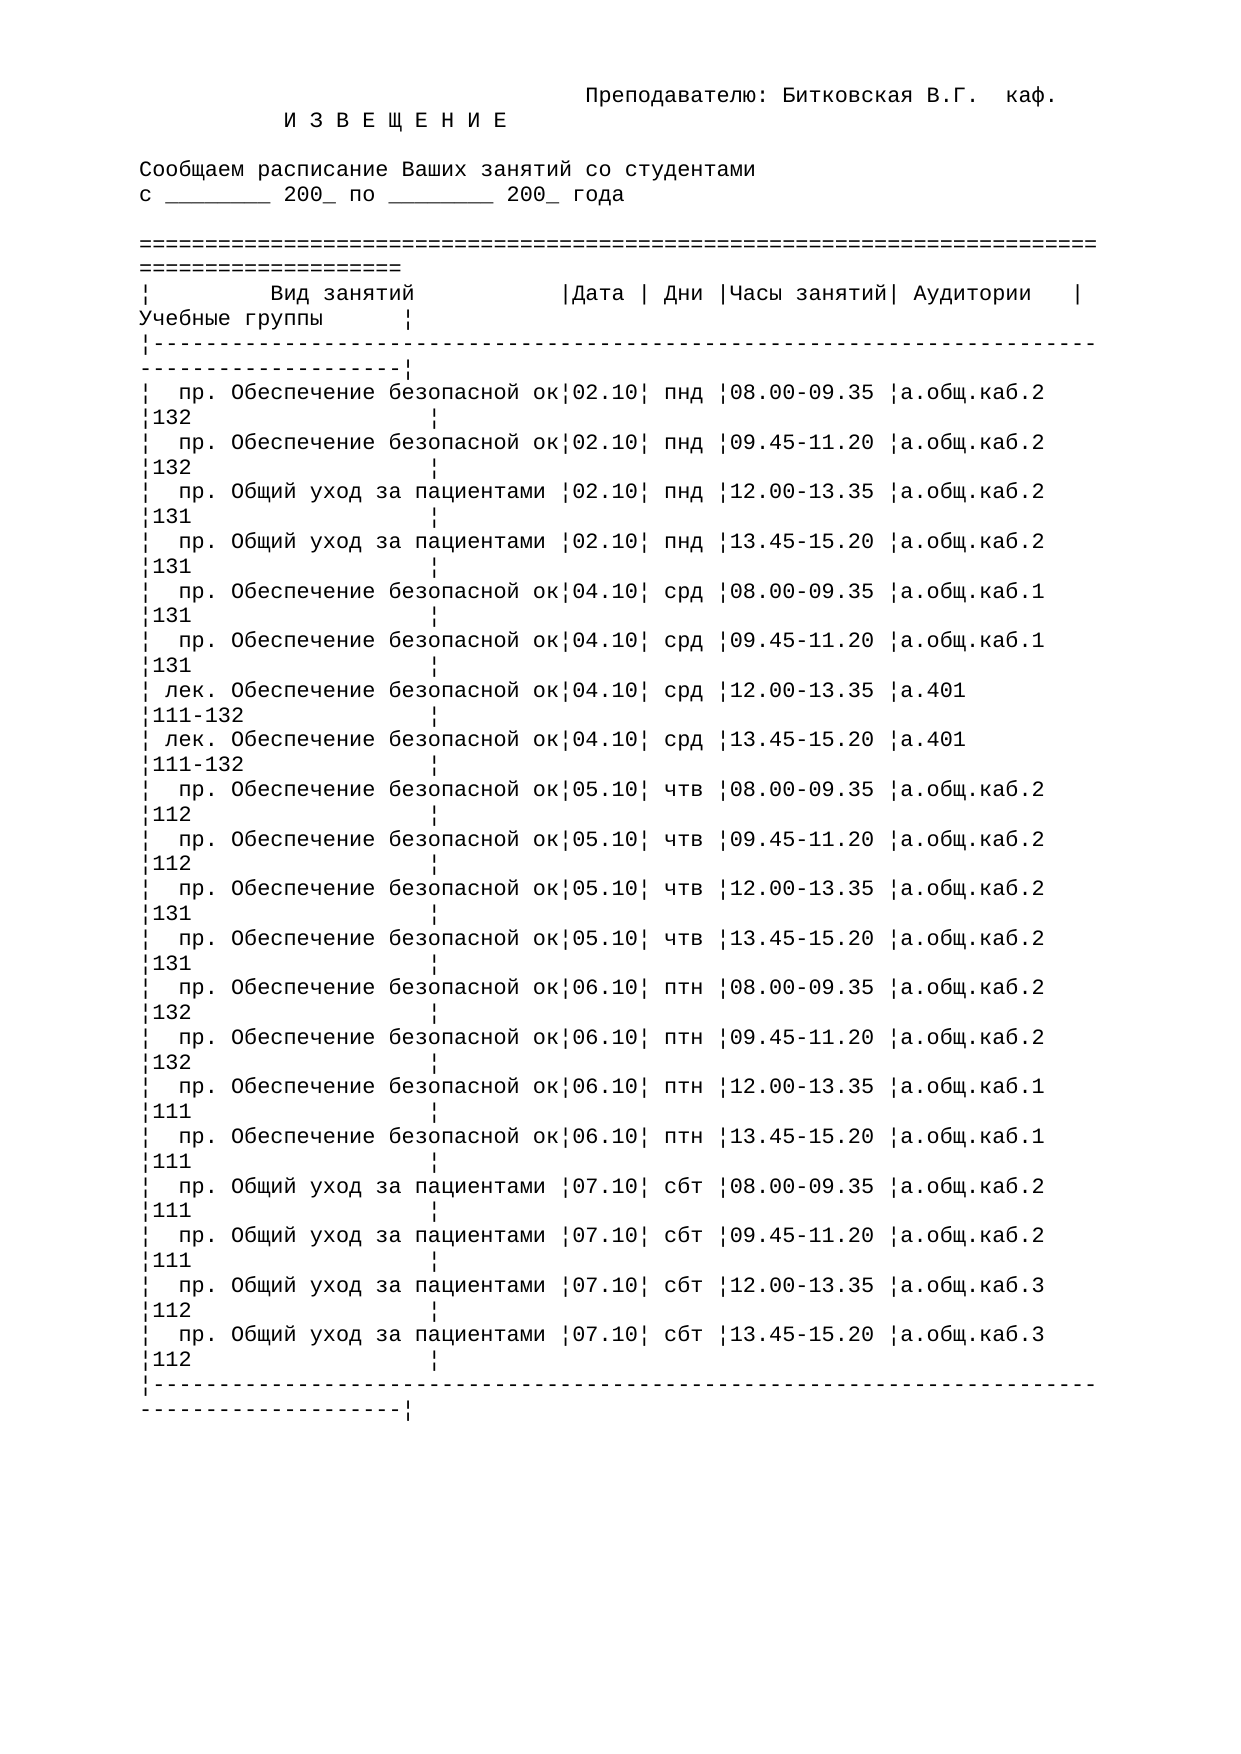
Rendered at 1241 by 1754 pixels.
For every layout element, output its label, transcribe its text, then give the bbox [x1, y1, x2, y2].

text ¦ пр. Обеспечение безопасной ок¦04.10¦ сpд ¦08.00-09.35 ¦а.общ.каб.1 ¦131 ¦ [139, 580, 1101, 629]
text ¦ пр. Обеспечение безопасной ок¦05.10¦ чтв ¦08.00-09.35 ¦а.общ.каб.2 ¦112 ¦ [139, 778, 1101, 828]
text ¦ пр. Обеспечение безопасной ок¦05.10¦ чтв ¦12.00-13.35 ¦а.общ.каб.2 ¦131 ¦ [139, 877, 1101, 927]
text ¦ пр. Обеспечение безопасной ок¦06.10¦ птн ¦12.00-13.35 ¦а.общ.каб.1 ¦111 ¦ [139, 1076, 1101, 1125]
text ¦ лек. Обеспечение безопасной ок¦04.10¦ сpд ¦12.00-13.35 ¦а.401 ¦111-132 ¦ [139, 679, 1101, 728]
text ¦ пр. Общий уход за пациентами ¦07.10¦ сбт ¦08.00-09.35 ¦а.общ.каб.2 ¦111 ¦ [139, 1175, 1101, 1224]
text ¦--------------------------------------------------------------------------------------------¦ [139, 332, 1101, 381]
text ¦ пр. Общий уход за пациентами ¦02.10¦ пнд ¦13.45-15.20 ¦а.общ.каб.2 ¦131 ¦ [139, 530, 1101, 580]
text ¦--------------------------------------------------------------------------------------------¦ [139, 1373, 1101, 1423]
text Сообщаем расписание Ваших занятий со студентами [139, 158, 1101, 183]
text ¦ пр. Общий уход за пациентами ¦07.10¦ сбт ¦12.00-13.35 ¦а.общ.каб.3 ¦112 ¦ [139, 1274, 1101, 1323]
text ¦ пр. Общий уход за пациентами ¦07.10¦ сбт ¦09.45-11.20 ¦а.общ.каб.2 ¦111 ¦ [139, 1224, 1101, 1274]
text ¦ пр. Общий уход за пациентами ¦02.10¦ пнд ¦12.00-13.35 ¦а.общ.каб.2 ¦131 ¦ [139, 481, 1101, 530]
text ¦ лек. Обеспечение безопасной ок¦04.10¦ сpд ¦13.45-15.20 ¦а.401 ¦111-132 ¦ [139, 728, 1101, 778]
text ¦ пр. Обеспечение безопасной ок¦06.10¦ птн ¦08.00-09.35 ¦а.общ.каб.2 ¦132 ¦ [139, 976, 1101, 1026]
text ¦ пр. Обеспечение безопасной ок¦02.10¦ пнд ¦09.45-11.20 ¦а.общ.каб.2 ¦132 ¦ [139, 431, 1101, 481]
text И З В Е Щ Е Н И Е [139, 109, 1101, 133]
text ¦ пр. Обеспечение безопасной ок¦02.10¦ пнд ¦08.00-09.35 ¦а.общ.каб.2 ¦132 ¦ [139, 381, 1101, 431]
text с ________ 200_ по ________ 200_ года [139, 183, 1101, 208]
text ¦ Вид занятий |Дата | Дни |Часы занятий| Аудитории | Учебные группы ¦ [139, 282, 1101, 332]
text ¦ пр. Обеспечение безопасной ок¦06.10¦ птн ¦13.45-15.20 ¦а.общ.каб.1 ¦111 ¦ [139, 1125, 1101, 1175]
text ¦ пр. Обеспечение безопасной ок¦05.10¦ чтв ¦09.45-11.20 ¦а.общ.каб.2 ¦112 ¦ [139, 828, 1101, 877]
text ¦ пр. Обеспечение безопасной ок¦05.10¦ чтв ¦13.45-15.20 ¦а.общ.каб.2 ¦131 ¦ [139, 927, 1101, 976]
text ¦ пр. Обеспечение безопасной ок¦06.10¦ птн ¦09.45-11.20 ¦а.общ.каб.2 ¦132 ¦ [139, 1026, 1101, 1076]
text ¦ пр. Обеспечение безопасной ок¦04.10¦ сpд ¦09.45-11.20 ¦а.общ.каб.1 ¦131 ¦ [139, 629, 1101, 679]
text ¦ пр. Общий уход за пациентами ¦07.10¦ сбт ¦13.45-15.20 ¦а.общ.каб.3 ¦112 ¦ [139, 1323, 1101, 1373]
text Преподавателю: Битковская В.Г. каф. [139, 84, 1101, 109]
text ============================================================================================= [139, 233, 1101, 282]
